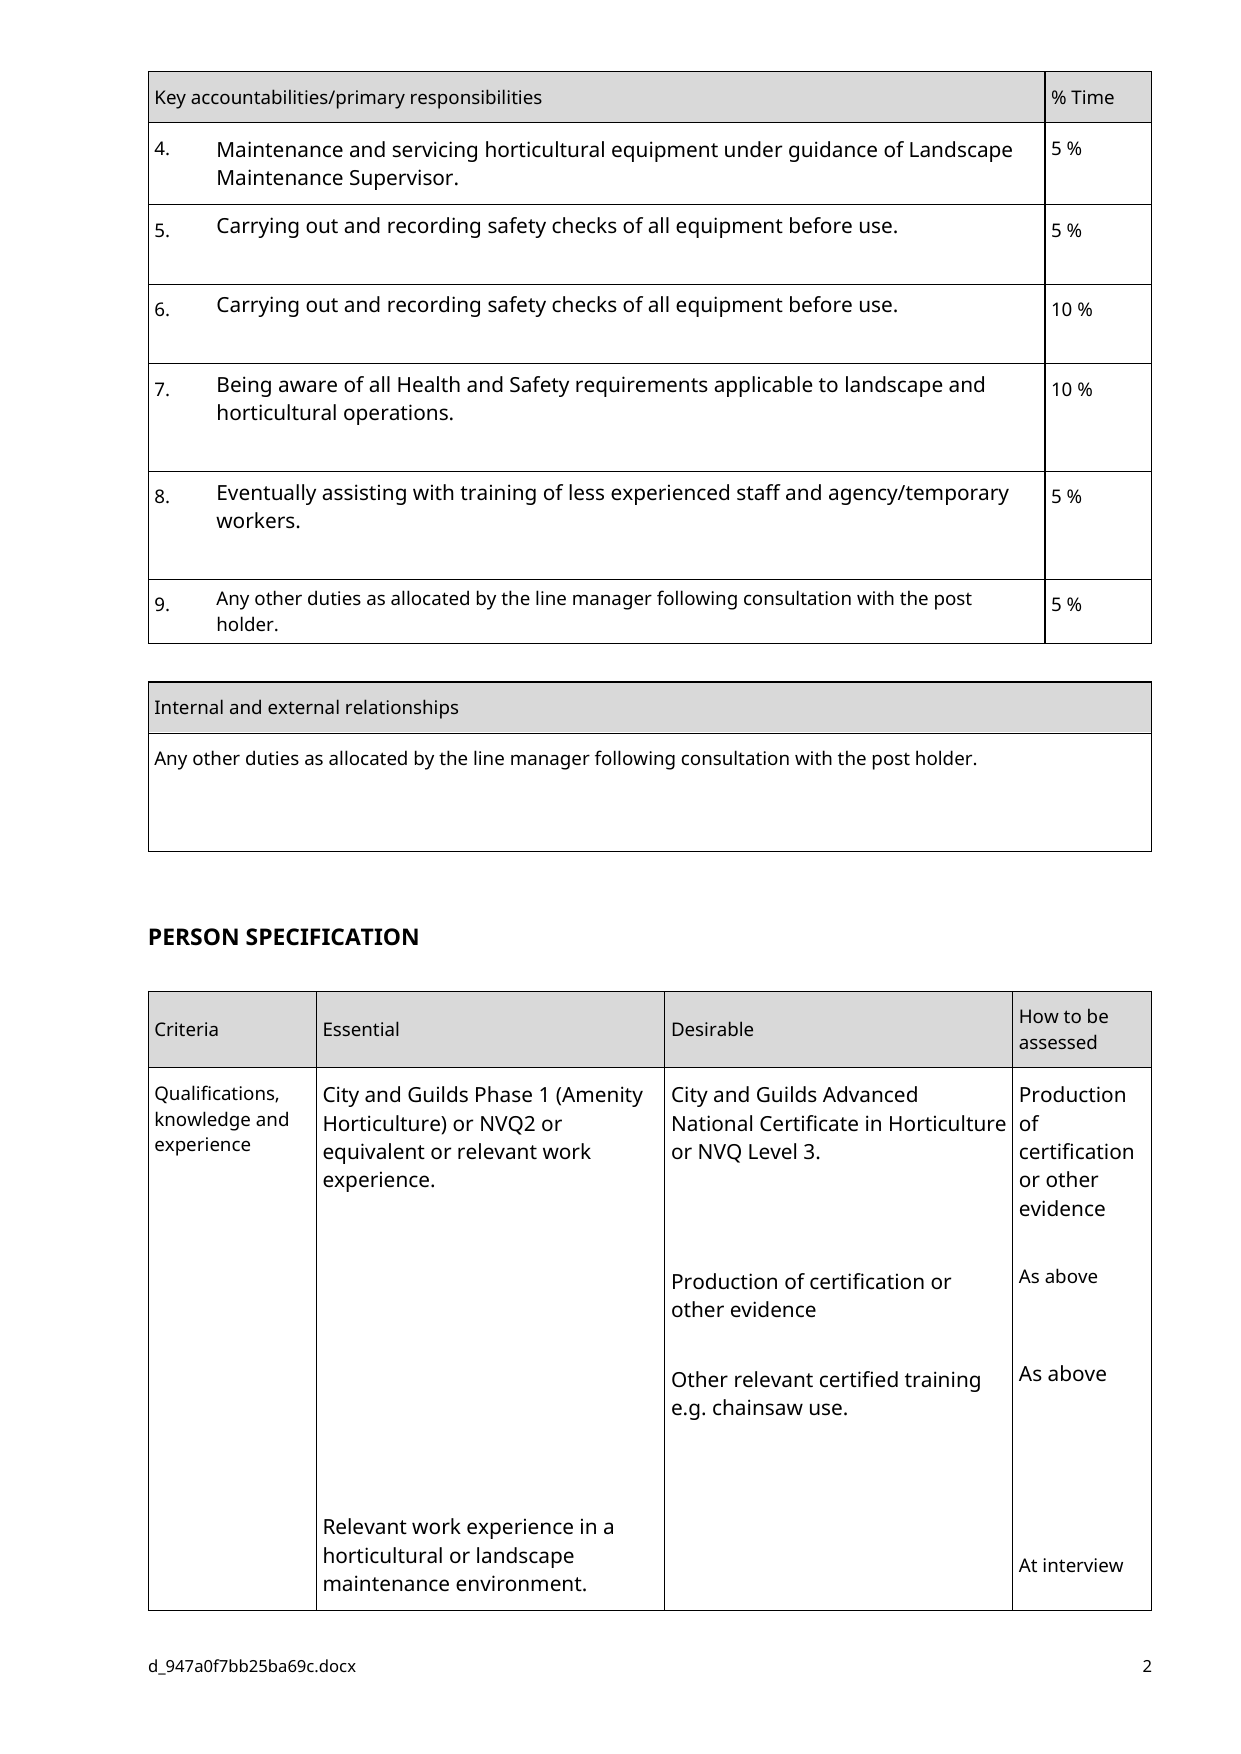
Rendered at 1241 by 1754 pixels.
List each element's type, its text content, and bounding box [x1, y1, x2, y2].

table_cell Being aware of all Health and Safety requirements applicable to landscape and horticultural operations. [210, 364, 1044, 471]
table_cell 10 % [1046, 285, 1151, 363]
table_cell Any other duties as allocated by the line manager following consultation with the post holder. [210, 580, 1044, 642]
table_cell [149, 285, 210, 363]
table_header % Time [1046, 72, 1151, 122]
table_cell 5 % [1046, 123, 1151, 204]
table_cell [1013, 1068, 1151, 1610]
table_cell 5 % [1046, 580, 1151, 642]
table_cell Carrying out and recording safety checks of all equipment before use. [210, 285, 1044, 363]
table_cell Carrying out and recording safety checks of all equipment before use. [210, 205, 1044, 283]
table_cell Maintenance and servicing horticultural equipment under guidance of Landscape Maintenance Supervisor. [210, 123, 1044, 204]
table_cell [149, 472, 210, 578]
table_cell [149, 1068, 316, 1610]
table_cell 5 % [1046, 205, 1151, 283]
table_header Internal and external relationships [149, 683, 1151, 732]
table_header Desirable [665, 992, 1012, 1067]
table_cell [149, 205, 210, 283]
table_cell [317, 1068, 664, 1610]
table_header How to be assessed [1013, 992, 1151, 1067]
table_cell Eventually assisting with training of less experienced staff and agency/temporary workers. [210, 472, 1044, 578]
table_cell 5 % [1046, 472, 1151, 578]
table_cell Any other duties as allocated by the line manager following consultation with the post holder. [149, 734, 1151, 851]
table_cell [149, 123, 210, 204]
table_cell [665, 1068, 1012, 1610]
table_header Key accountabilities/primary responsibilities [149, 72, 1044, 122]
table_cell [149, 580, 210, 642]
table_header Criteria [149, 992, 316, 1067]
table_header Essential [317, 992, 664, 1067]
table_cell [149, 364, 210, 471]
text PERSON SPECIFICATION [148, 921, 1152, 953]
table_cell 10 % [1046, 364, 1151, 471]
